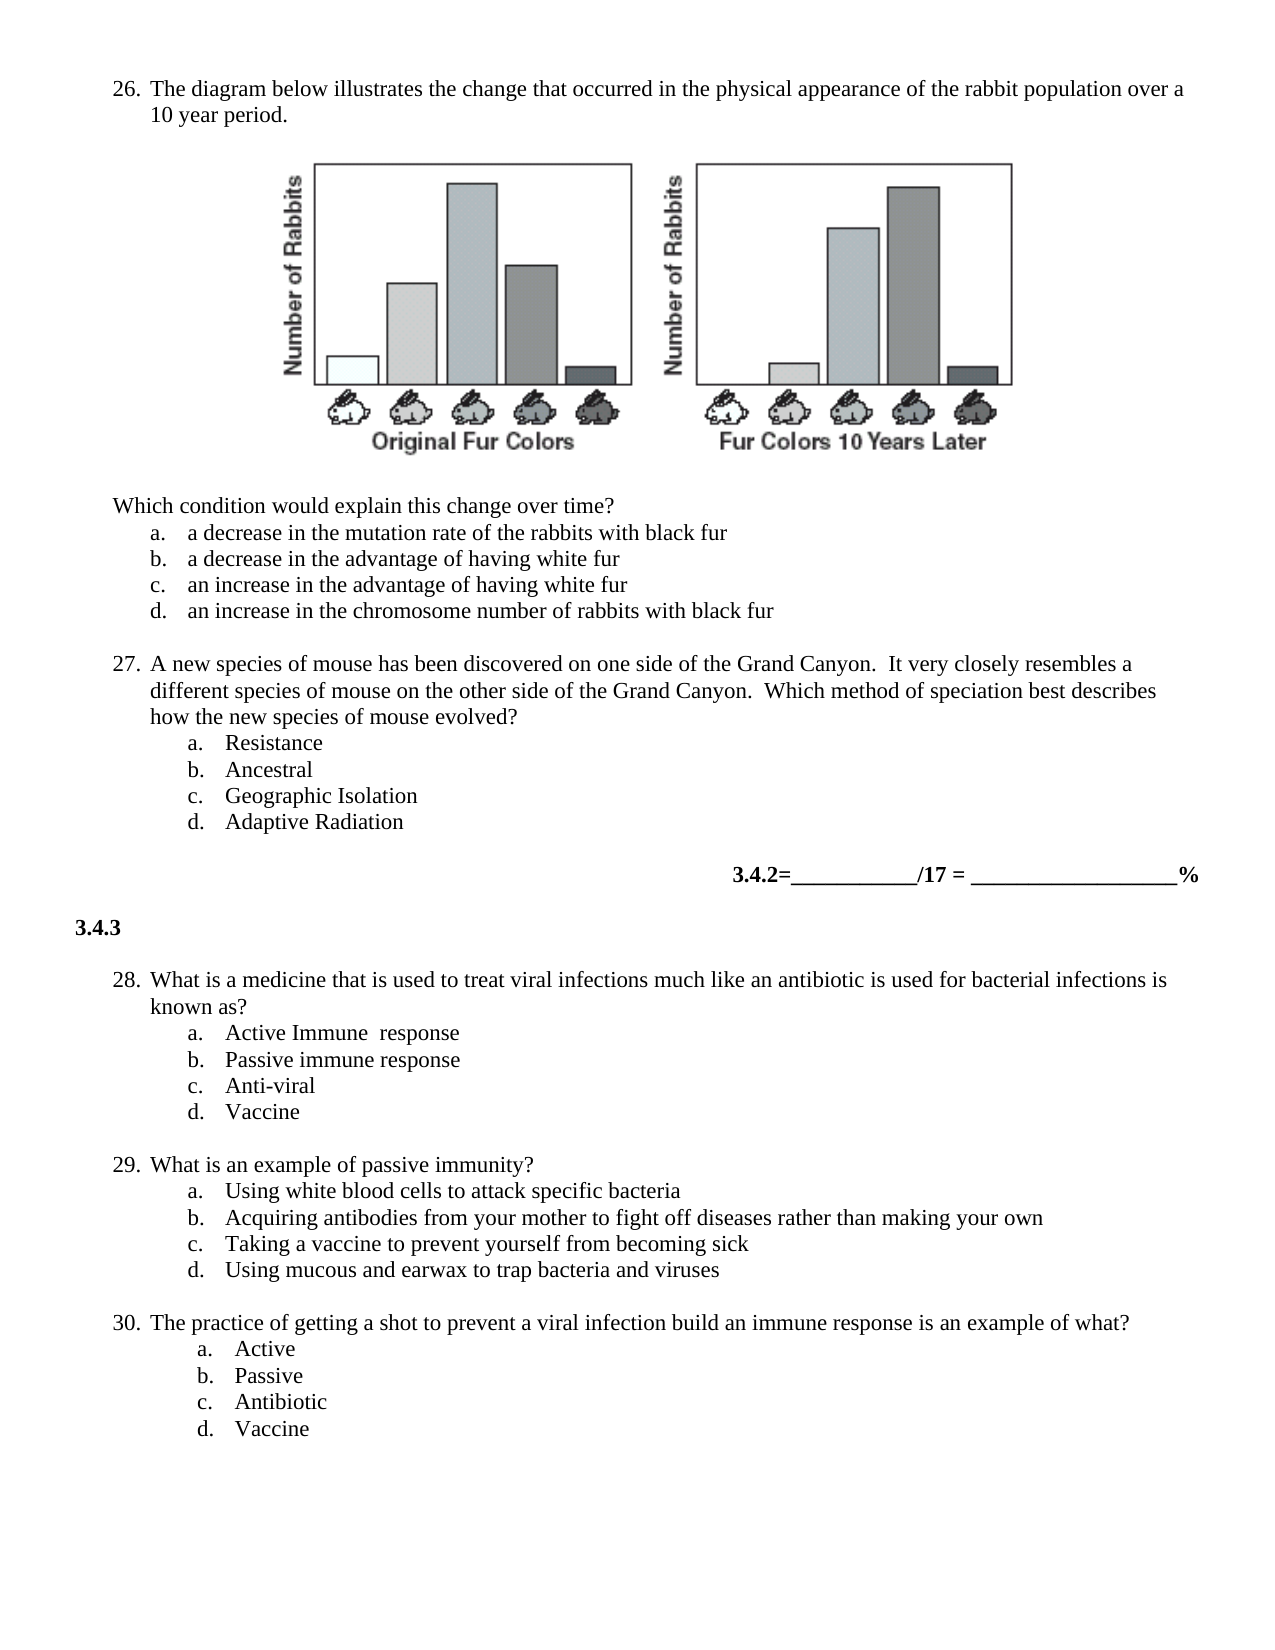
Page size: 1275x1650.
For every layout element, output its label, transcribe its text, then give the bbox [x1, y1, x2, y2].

list a decrease in the advantage of having white fur [150, 545, 1200, 571]
list What is an example of passive immunity? [112, 1151, 1200, 1177]
list Antibiotic [197, 1388, 1200, 1414]
list The diagram below illustrates the change that occurred in the physical appearance of the rabbit population over a 10 year period. [112, 75, 1200, 128]
list Active Immune response [187, 1019, 1200, 1046]
list Using mucous and earwax to trap bacteria and viruses [187, 1256, 1200, 1283]
list Geographic Isolation [187, 782, 1200, 808]
list Passive immune response [187, 1046, 1200, 1072]
list Acquiring antibodies from your mother to fight off diseases rather than making your own [187, 1204, 1200, 1230]
list Ancestral [187, 756, 1200, 782]
text 3.4.2=___________/17 = __________________% [75, 861, 1200, 887]
list What is a medicine that is used to treat viral infections much like an antibiotic is used for bacterial infections is known as? [112, 967, 1200, 1019]
list Passive [197, 1362, 1200, 1388]
text Which condition would explain this change over time? [112, 492, 1200, 518]
list Anti-viral [187, 1072, 1200, 1098]
list Active [197, 1336, 1200, 1362]
list A new species of mouse has been discovered on one side of the Grand Canyon. It very closely resembles a different species of mouse on the other side of the Grand Canyon. Which method of speciation best describes how the new species of mouse evolved? [112, 650, 1200, 729]
list Using white blood cells to attack specific bacteria [187, 1177, 1200, 1204]
list Vaccine [197, 1414, 1200, 1441]
text 3.4.3 [75, 914, 1200, 940]
list Taking a vaccine to prevent yourself from becoming sick [187, 1230, 1200, 1256]
list The practice of getting a shot to prevent a viral infection build an immune response is an example of what? [112, 1309, 1200, 1336]
list a decrease in the mutation rate of the rabbits with black fur [150, 518, 1200, 545]
picture [270, 154, 1043, 466]
list Adaptive Radiation [187, 808, 1200, 835]
list an increase in the chromosome number of rabbits with black fur [150, 598, 1200, 624]
list Vaccine [187, 1098, 1200, 1125]
list Resistance [187, 729, 1200, 756]
list an increase in the advantage of having white fur [150, 571, 1200, 598]
